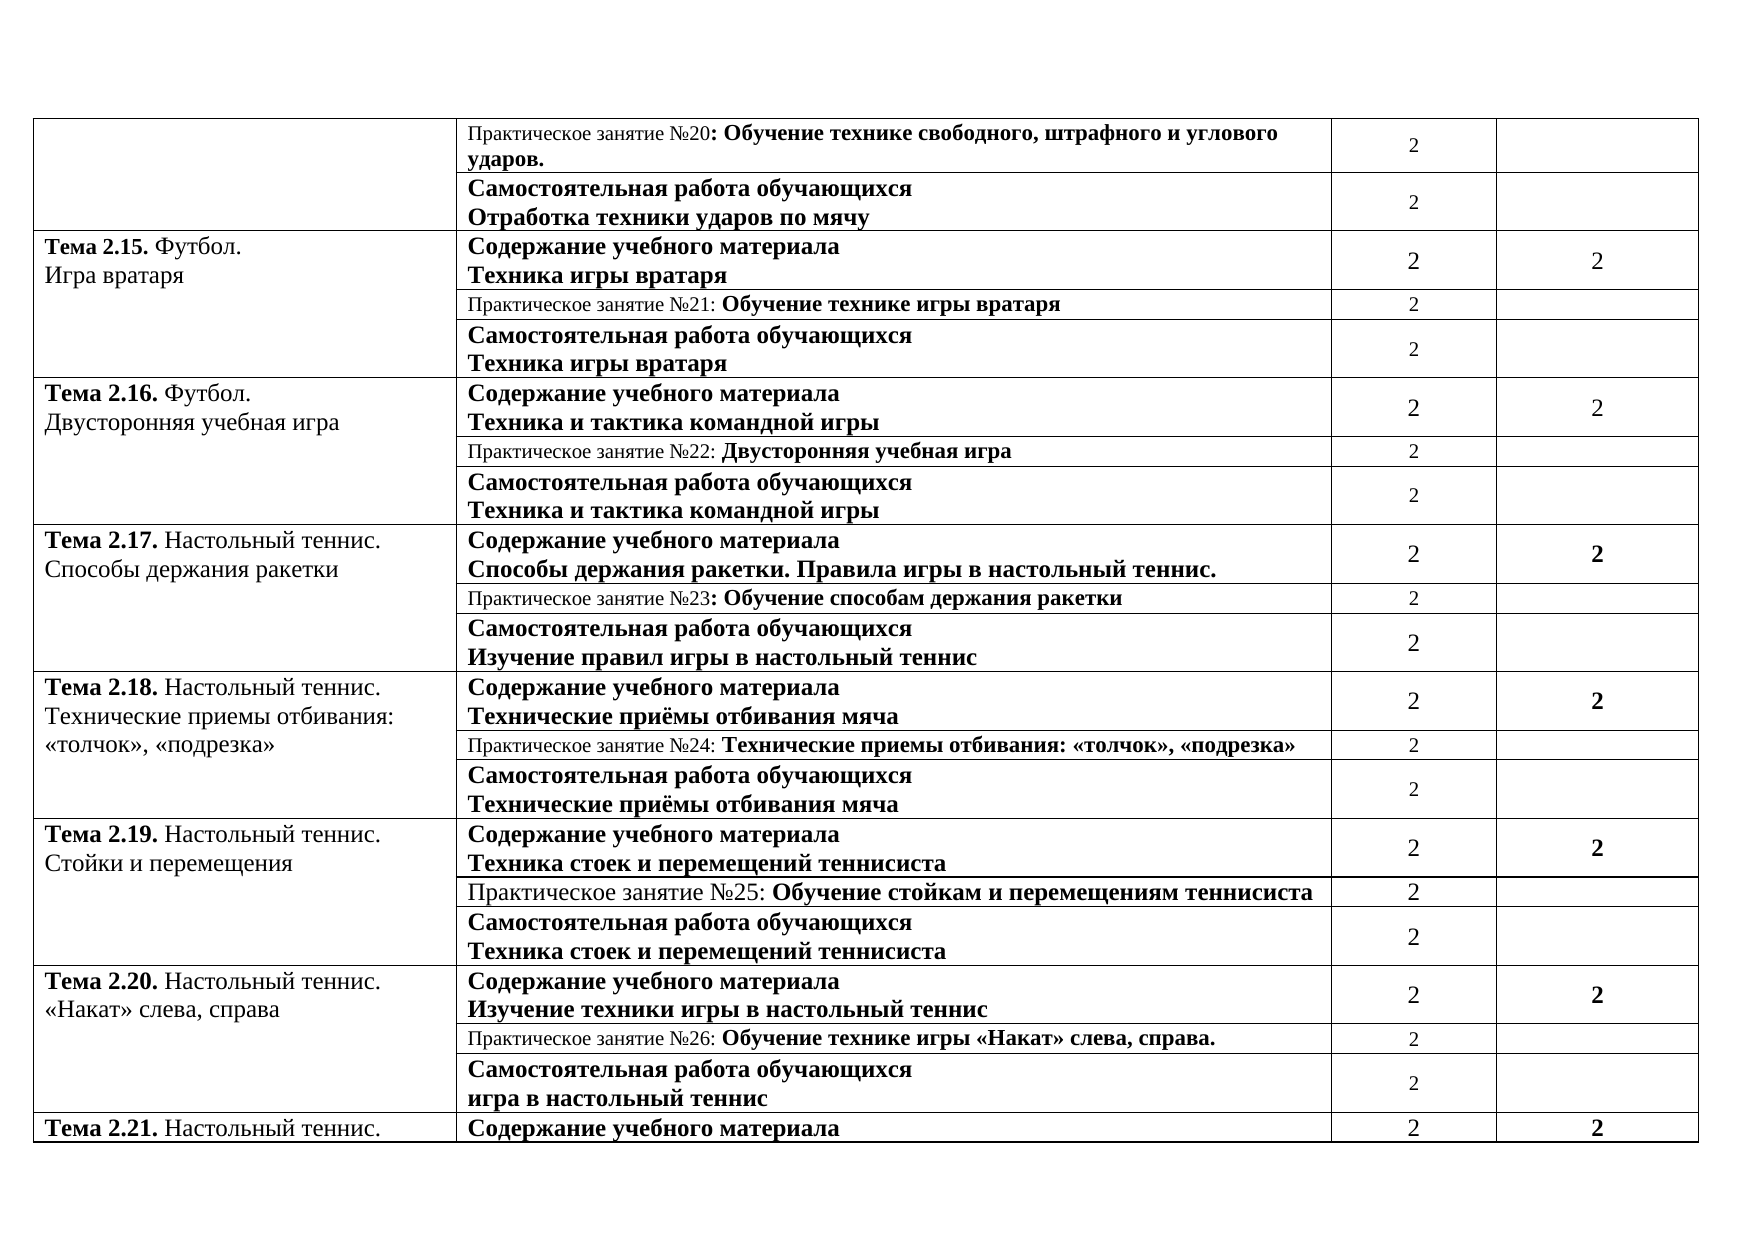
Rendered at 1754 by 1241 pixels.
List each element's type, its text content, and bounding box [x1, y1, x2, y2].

table_cell [1497, 1024, 1698, 1053]
table_cell Самостоятельная работа обучающихся Технические приёмы отбивания мяча [457, 760, 1331, 818]
table_cell [1497, 614, 1698, 671]
table_cell Практическое занятие №23: Обучение способам держания ракетки [457, 584, 1331, 612]
table_cell 2 [1332, 1054, 1496, 1112]
table_cell 2 [1497, 525, 1698, 583]
table_cell 2 [1332, 907, 1496, 965]
table_cell 2 [1332, 320, 1496, 377]
table_cell Содержание учебного материала Изучение техники игры в настольный теннис [457, 966, 1331, 1023]
table_cell 2 [1332, 1024, 1496, 1053]
table_cell [1497, 119, 1698, 172]
table_cell [1497, 760, 1698, 818]
table_cell [1497, 320, 1698, 377]
table_cell 2 [1332, 173, 1496, 230]
table_cell Тема 2.19. Настольный теннис. Стойки и перемещения [34, 819, 456, 965]
table_cell Тема 2.20. Настольный теннис. «Накат» слева, справа [34, 966, 456, 1112]
table_cell 2 [1332, 614, 1496, 671]
table_cell Практическое занятие №20: Обучение технике свободного, штрафного и углового ударов. [457, 119, 1331, 172]
table_cell 2 [1332, 819, 1496, 876]
table_cell Содержание учебного материала Техника и тактика командной игры [457, 378, 1331, 436]
table_cell 2 [1332, 966, 1496, 1023]
table_cell Содержание учебного материала Техника игры вратаря [457, 231, 1331, 289]
table_cell Тема 2.18. Настольный теннис. Технические приемы отбивания: «толчок», «подрезка» [34, 672, 456, 818]
table_cell [1497, 584, 1698, 612]
table_cell [1497, 467, 1698, 524]
table_cell 2 [1497, 966, 1698, 1023]
table_cell Тема 2.17. Настольный теннис. Способы держания ракетки [34, 525, 456, 671]
table_cell Практическое занятие №26: Обучение технике игры «Накат» слева, справа. [457, 1024, 1331, 1053]
table_cell 2 [1497, 819, 1698, 876]
table_cell Самостоятельная работа обучающихся Техника и тактика командной игры [457, 467, 1331, 524]
table_cell Самостоятельная работа обучающихся Техника игры вратаря [457, 320, 1331, 377]
table_cell 2 [1332, 290, 1496, 319]
table_cell Практическое занятие №25: Обучение стойкам и перемещениям теннисиста [457, 878, 1331, 906]
table_cell Самостоятельная работа обучающихся Изучение правил игры в настольный теннис [457, 614, 1331, 671]
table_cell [457, 1113, 1331, 1141]
table_cell [1497, 878, 1698, 906]
table_cell Самостоятельная работа обучающихся Техника стоек и перемещений теннисиста [457, 907, 1331, 965]
table_cell [1497, 173, 1698, 230]
table_cell 2 [1332, 467, 1496, 524]
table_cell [457, 1054, 1331, 1112]
table_cell [1497, 290, 1698, 319]
table_cell 2 [1332, 525, 1496, 583]
table_cell Содержание учебного материала Техника стоек и перемещений теннисиста [457, 819, 1331, 876]
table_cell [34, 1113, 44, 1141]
table_cell 2 [1497, 378, 1698, 436]
table_cell [1497, 731, 1698, 759]
table_cell [1497, 907, 1698, 965]
table_cell 2 [1497, 672, 1698, 729]
table_cell Практическое занятие №22: Двусторонняя учебная игра [457, 437, 1331, 466]
table_cell 2 [1332, 1113, 1496, 1141]
table_cell Тема 2.16. Футбол. Двусторонняя учебная игра [34, 378, 456, 524]
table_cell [34, 119, 456, 230]
table_cell [1497, 1054, 1698, 1112]
table_cell Самостоятельная работа обучающихся Отработка техники ударов по мячу [457, 173, 1331, 230]
table_cell 2 [1332, 672, 1496, 729]
table_cell Тема 2.15. Футбол. Игра вратаря [34, 231, 456, 377]
table_cell 2 [1332, 231, 1496, 289]
table_cell Содержание учебного материала Способы держания ракетки. Правила игры в настольный теннис. [457, 525, 1331, 583]
table_cell 2 [1332, 878, 1496, 906]
table_cell 2 [1332, 584, 1496, 612]
table_cell Содержание учебного материала Технические приёмы отбивания мяча [457, 672, 1331, 729]
table_cell Практическое занятие №21: Обучение технике игры вратаря [457, 290, 1331, 319]
table_cell 2 [1497, 231, 1698, 289]
table_cell Тема 2.21. Настольный теннис. Техника подачи мяча. Учебная игра. [158, 1113, 456, 1141]
table_cell 2 [1497, 1113, 1698, 1141]
table_cell Практическое занятие №24: Технические приемы отбивания: «толчок», «подрезка» [457, 731, 1331, 759]
table_cell 2 [1332, 437, 1496, 466]
table_cell 2 [1332, 378, 1496, 436]
table_cell [1497, 437, 1698, 466]
table_cell 2 [1332, 119, 1496, 172]
table_cell 2 [1332, 760, 1496, 818]
table_cell 2 [1332, 731, 1496, 759]
